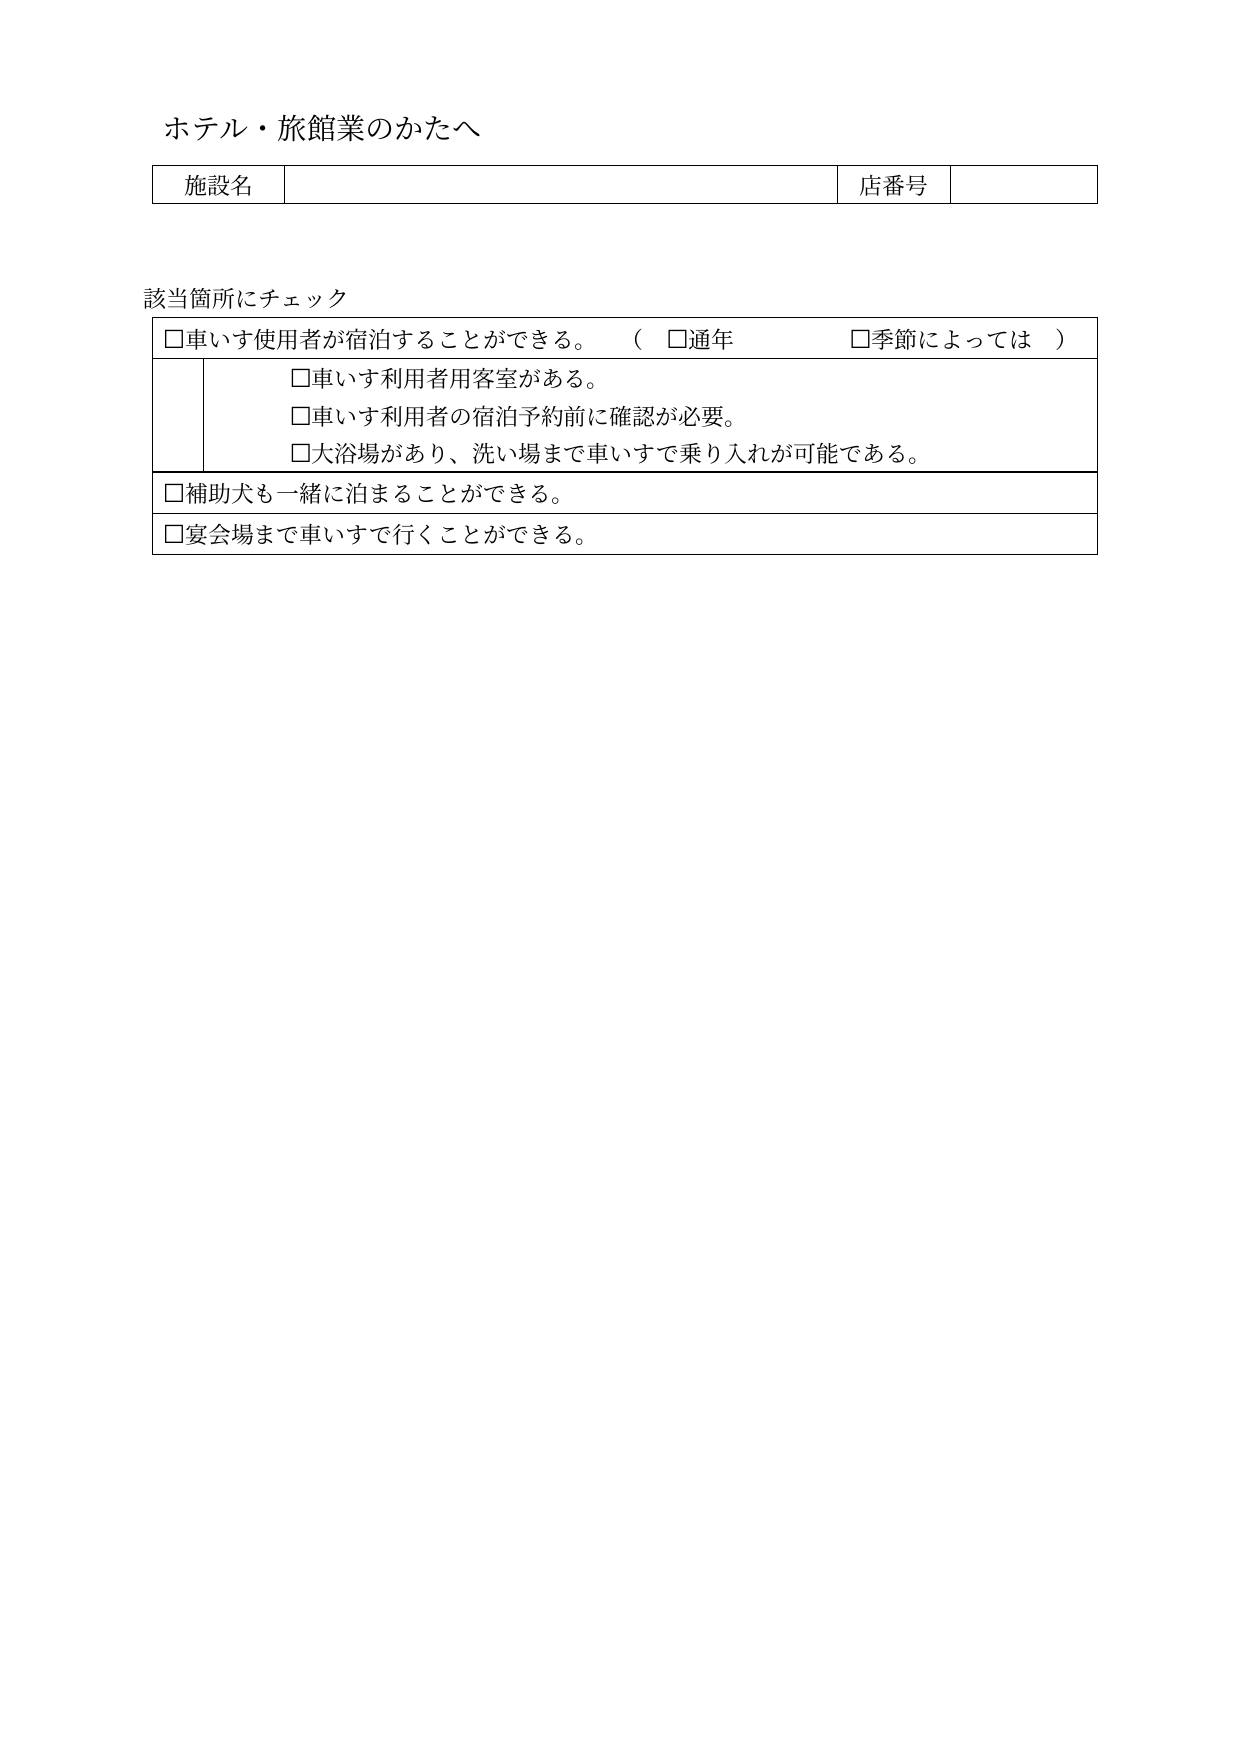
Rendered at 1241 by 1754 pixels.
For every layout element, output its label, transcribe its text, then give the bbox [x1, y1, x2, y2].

table_header [285, 166, 837, 203]
table_cell 車いす利用者用客室がある。 車いす利用者の宿泊予約前に確認が必要。 大浴場があり、洗い場まで車いすで乗り入れが可能である。 [204, 359, 1097, 471]
text ホテル・旅館業のかたへ [75, 89, 1165, 164]
table_cell 補助犬も一緒に泊まることができる。 [153, 473, 1097, 513]
table_header 車いす使用者が宿泊することができる。 （ 通年 季節によっては ） [153, 318, 1097, 358]
table_header 施設名 [153, 166, 284, 203]
table_cell 宴会場まで車いすで行くことができる。 [153, 514, 1097, 554]
text 該当箇所にチェック [75, 279, 1165, 317]
table_header 店番号 [838, 166, 950, 203]
table_header [951, 166, 1097, 203]
table_cell [153, 359, 203, 471]
